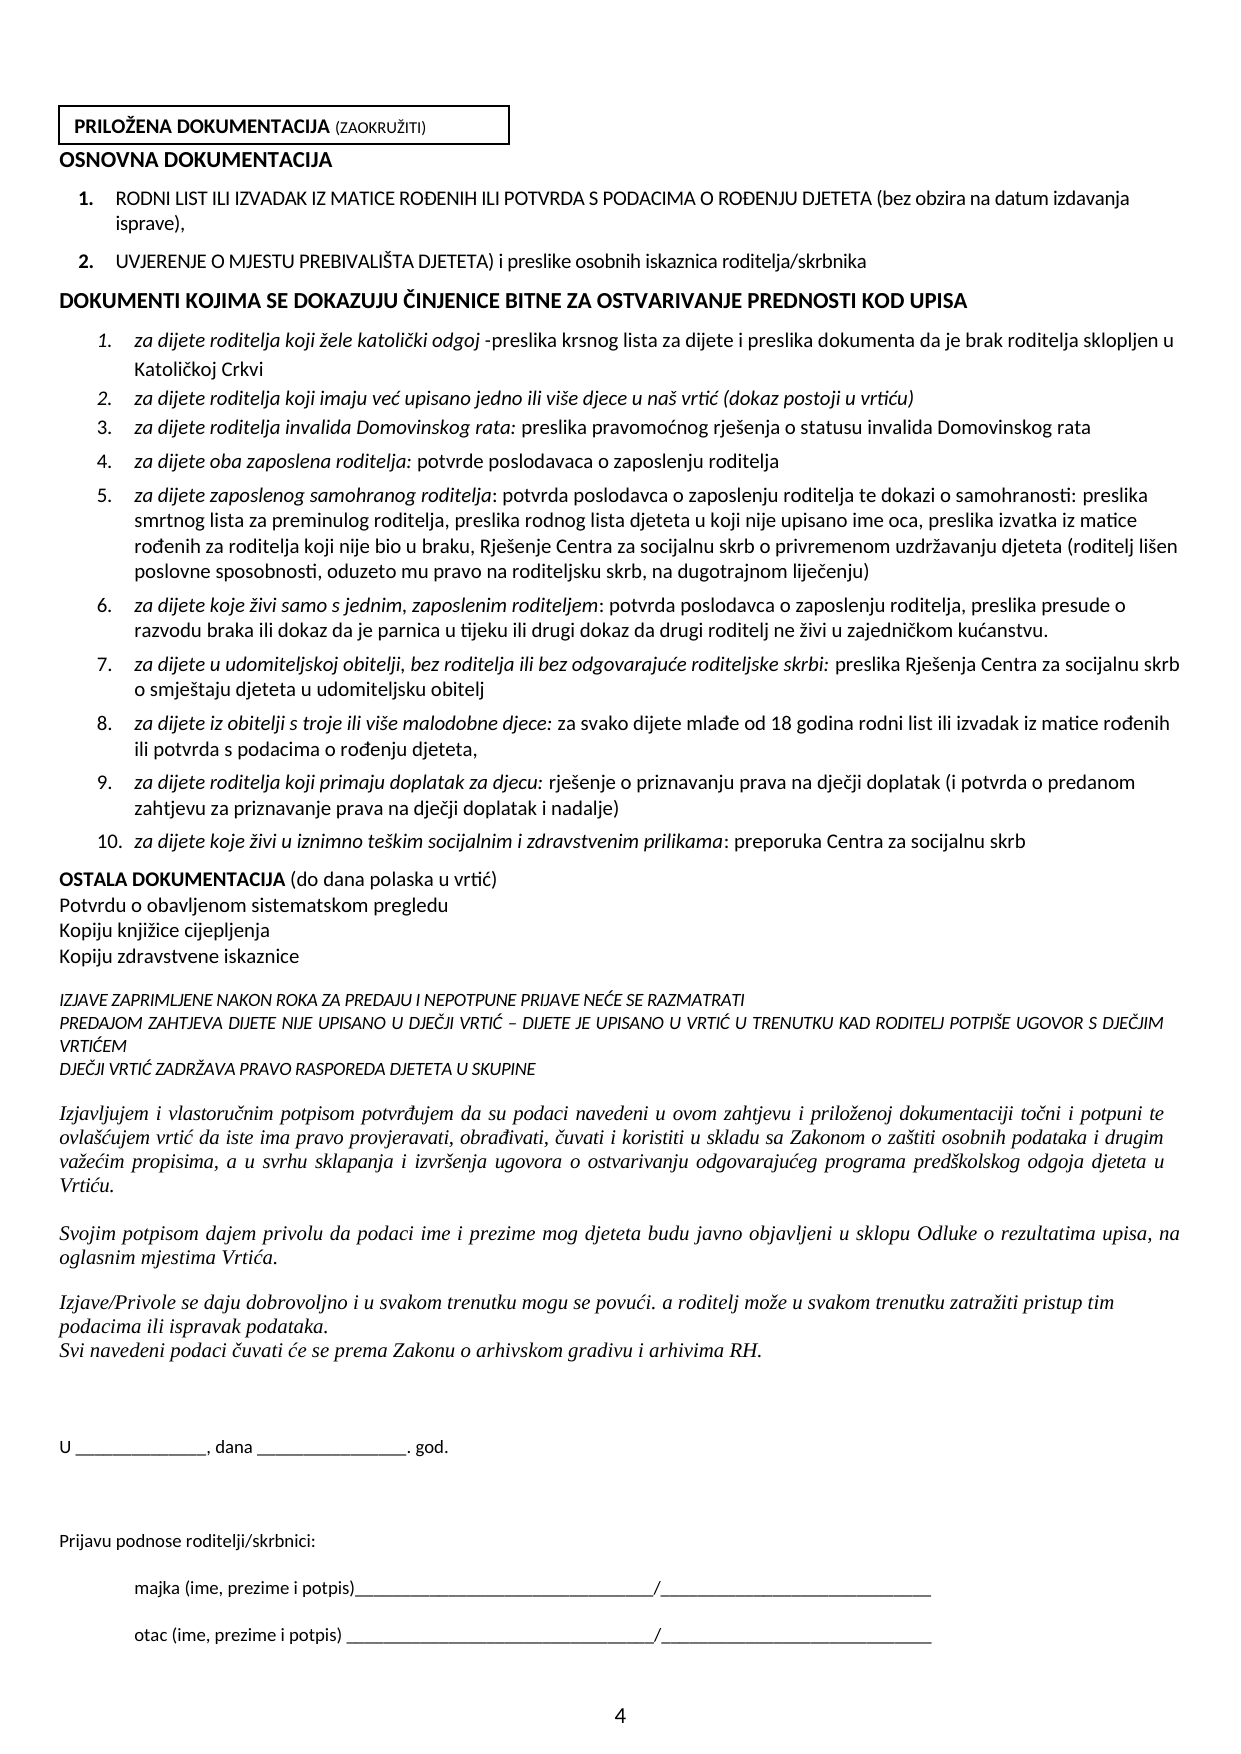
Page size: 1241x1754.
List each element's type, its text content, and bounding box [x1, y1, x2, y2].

text IZJAVE ZAPRIMLJENE NAKON ROKA ZA PREDAJU I NEPOTPUNE PRIJAVE NEĆE SE RAZMATRATI [59, 988, 1181, 1011]
list za dijete koje živi u iznimno teškim socijalnim i zdravstvenim prilikama: preporuka Centra za socijalnu skrb [97, 829, 1181, 854]
list za dijete roditelja koji imaju već upisano jedno ili više djece u naš vrtić (dokaz postoji u vrtiću) [97, 385, 1181, 411]
list RODNI LIST ILI IZVADAK IZ MATICE ROĐENIH ILI POTVRDA S PODACIMA O ROĐENJU DJETETA (bez obzira na datum izdavanja isprave), [78, 185, 1181, 236]
text Prijavu podnose roditelji/skrbnici: [59, 1529, 1181, 1552]
text Svojim potpisom dajem privolu da podaci ime i prezime mog djeteta budu javno objavljeni u sklopu Odluke o rezultatima upisa, na oglasnim mjestima Vrtića. [59, 1221, 1181, 1269]
text PREDAJOM ZAHTJEVA DIJETE NIJE UPISANO U DJEČJI VRTIĆ – DIJETE JE UPISANO U VRTIĆ U TRENUTKU KAD RODITELJ POTPIŠE UGOVOR S DJEČJIM VRTIĆEM [59, 1011, 1165, 1057]
text majka (ime, prezime i potpis)________________________________/_____________________________ [134, 1576, 1181, 1599]
text OSNOVNA DOKUMENTACIJA [59, 145, 1181, 173]
text otac (ime, prezime i potpis) _________________________________/_____________________________ [134, 1623, 1181, 1646]
text DJEČJI VRTIĆ ZADRŽAVA PRAVO RASPOREDA DJETETA U SKUPINE [59, 1057, 1165, 1080]
list za dijete u udomiteljskoj obitelji, bez roditelja ili bez odgovarajuće roditeljske skrbi: preslika Rješenja Centra za socijalnu skrb o smještaju djeteta u udomiteljsku obitelj [97, 651, 1181, 702]
text Izjavljujem i vlastoručnim potpisom potvrđujem da su podaci navedeni u ovom zahtjevu i priloženoj dokumentaciji točni i potpuni te ovlašćujem vrtić da iste ima pravo provjeravati, obrađivati, čuvati i koristiti u skladu sa Zakonom o zaštiti osobnih podataka i drugim važećim propisima, a u svrhu sklapanja i izvršenja ugovora o ostvarivanju odgovarajućeg programa predškolskog odgoja djeteta u Vrtiću. [59, 1101, 1165, 1197]
text Kopiju knjižice cijepljenja [59, 917, 1181, 943]
list za dijete iz obitelji s troje ili više malodobne djece: za svako dijete mlađe od 18 godina rodni list ili izvadak iz matice rođenih ili potvrda s podacima o rođenju djeteta, [97, 710, 1181, 761]
text Svi navedeni podaci čuvati će se prema Zakonu o arhivskom gradivu i arhivima RH. [59, 1338, 1181, 1362]
list za dijete koje živi samo s jednim, zaposlenim roditeljem: potvrda poslodavca o zaposlenju roditelja, preslika presude o razvodu braka ili dokaz da je parnica u tijeku ili drugi dokaz da drugi roditelj ne živi u zajedničkom kućanstvu. [97, 592, 1181, 643]
list za dijete oba zaposlena roditelja: potvrde poslodavaca o zaposlenju roditelja [97, 448, 1181, 474]
list za dijete roditelja koji primaju doplatak za djecu: rješenje o priznavanju prava na dječji doplatak (i potvrda o predanom zahtjevu za priznavanje prava na dječji doplatak i nadalje) [97, 769, 1181, 820]
text Izjave/Privole se daju dobrovoljno i u svakom trenutku mogu se povući. a roditelj može u svakom trenutku zatražiti pristup tim podacima ili ispravak podataka. [59, 1290, 1181, 1338]
list za dijete roditelja invalida Domovinskog rata: preslika pravomoćnog rješenja o statusu invalida Domovinskog rata [97, 414, 1181, 440]
text OSTALA DOKUMENTACIJA (do dana polaska u vrtić) [59, 867, 1181, 892]
text DOKUMENTI KOJIMA SE DOKAZUJU ČINJENICE BITNE ZA OSTVARIVANJE PREDNOSTI KOD UPISA [59, 286, 1181, 314]
text U ______________, dana ________________. god. [59, 1435, 1181, 1458]
text Potvrdu o obavljenom sistematskom pregledu [59, 892, 1181, 917]
text Kopiju zdravstvene iskaznice [59, 943, 1181, 968]
list za dijete zaposlenog samohranog roditelja: potvrda poslodavca o zaposlenju roditelja te dokazi o samohranosti: preslika smrtnog lista za preminulog roditelja, preslika rodnog lista djeteta u koji nije upisano ime oca, preslika izvatka iz matice rođenih za roditelja koji nije bio u braku, Rješenje Centra za socijalnu skrb o privremenom uzdržavanju djeteta (roditelj lišen poslovne sposobnosti, oduzeto mu pravo na roditeljsku skrb, na dugotrajnom liječenju) [97, 482, 1181, 584]
list za dijete roditelja koji žele katolički odgoj -preslika krsnog lista za dijete i preslika dokumenta da je brak roditelja sklopljen u Katoličkoj Crkvi [97, 327, 1181, 382]
list UVJERENJE O MJESTU PREBIVALIŠTA DJETETA) i preslike osobnih iskaznica roditelja/skrbnika [78, 248, 1181, 274]
